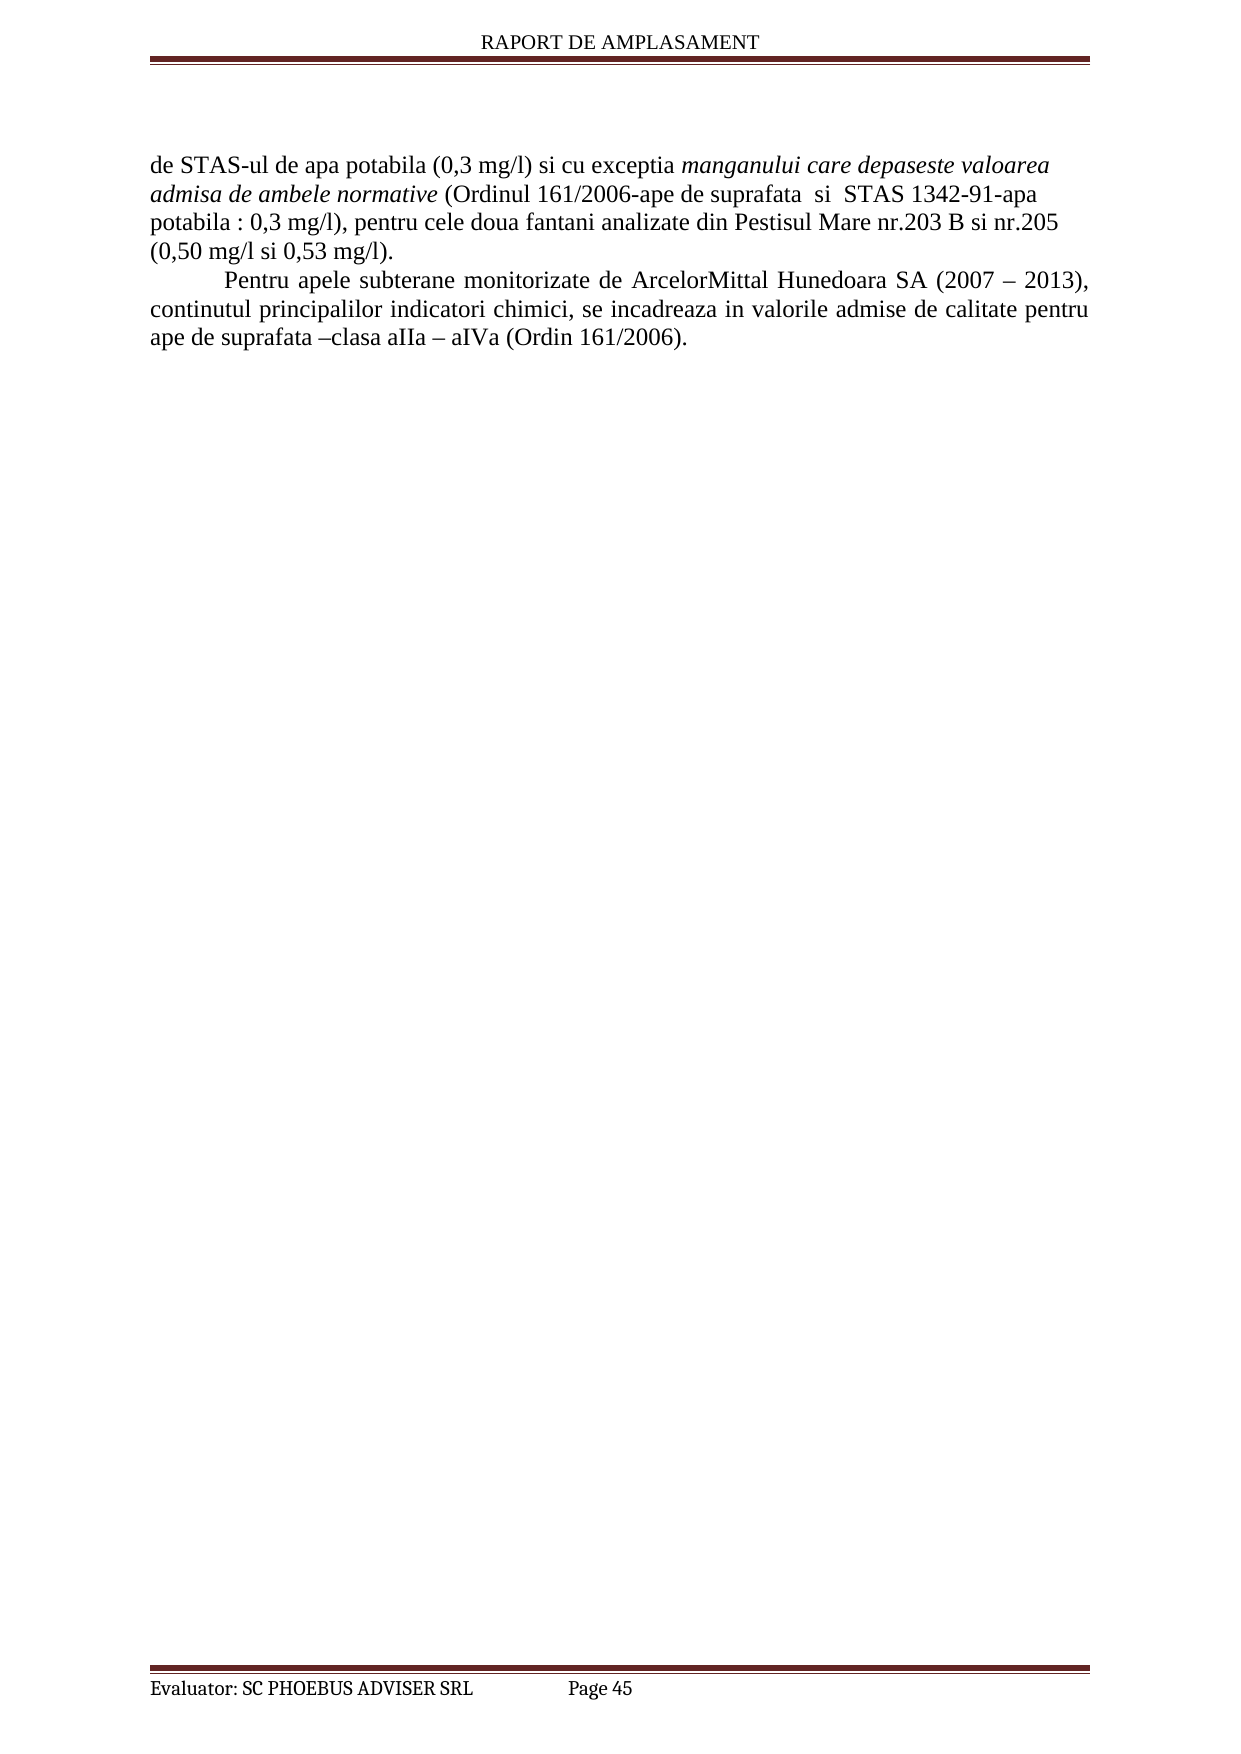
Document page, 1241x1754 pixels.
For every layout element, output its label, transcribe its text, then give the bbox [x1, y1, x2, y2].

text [150, 150, 1090, 265]
text Pentru apele subterane monitorizate de ArcelorMittal Hunedoara SA (2007 – 2013), continutul principalilor indicatori chimici, se incadreaza in valorile admise de calitate pentru ape de suprafata –clasa aIIa – aIVa (Ordin 161/2006). [150, 265, 1090, 351]
